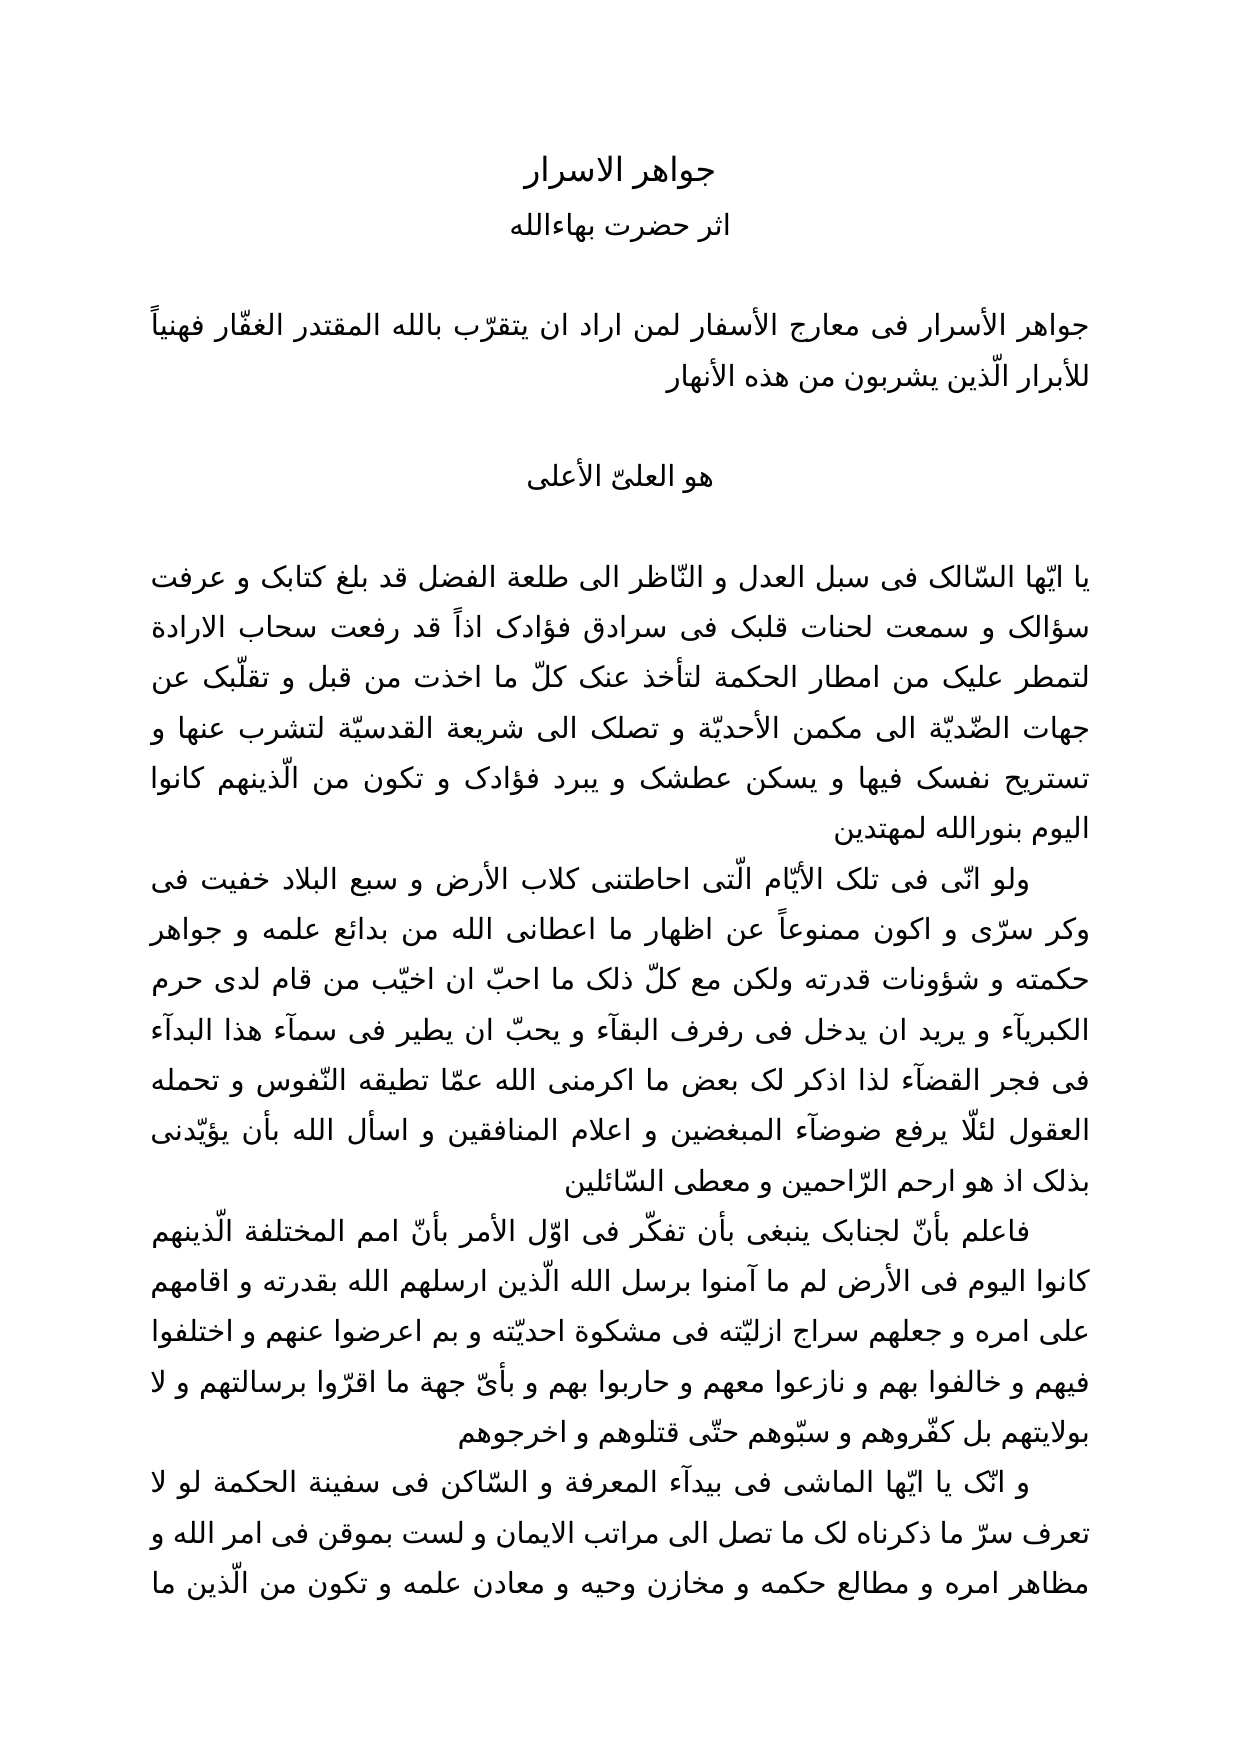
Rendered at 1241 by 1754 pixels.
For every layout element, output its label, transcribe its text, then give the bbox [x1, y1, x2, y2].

text هو العلیّ الأعلی [150, 459, 1090, 493]
text جواهر الأسرار فی معارج الأسفار لمن اراد ان یتقرّب بالله المقتدر الغفّار فهنیاً للأبرار الّذین یشربون من هذه الأنهار [150, 308, 1090, 392]
text جواهر الاسرار [150, 150, 1090, 188]
text یا ایّها السّالک فی سبل العدل و النّاظر الی طلعة الفضل قد بلغ کتابک و عرفت سؤالک و سمعت لحنات قلبک فی سرادق فؤادک اذاً قد رفعت سحاب الارادة لتمطر علیک من امطار الحکمة لتأخذ عنک کلّ ما اخذت من قبل و تقلّبک عن جهات الضّدیّة الی مکمن الأحدیّة و تصلک الی شریعة القدسیّة لتشرب عنها و تستریح نفسک فیها و یسکن عطشک و یبرد فؤادک و تکون من الّذینهم کانوا الیوم بنورالله لمهتدین [150, 560, 1090, 845]
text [150, 1465, 1090, 1599]
text فاعلم بأنّ لجنابک ینبغی بأن تفکّر فی اوّل الأمر بأنّ امم المختلفة الّذینهم کانوا الیوم فی الأرض لم ما آمنوا برسل الله الّذین ارسلهم الله بقدرته و اقامهم علی امره و جعلهم سراج ازلیّته فی مشکوة احدیّته و بم اعرضوا عنهم و اختلفوا فیهم و خالفوا بهم و نازعوا معهم و حاربوا بهم و بأیّ جهة ما اقرّوا برسالتهم و لا بولایتهم بل کفّروهم و سبّوهم حتّی قتلوهم و اخرجوهم [150, 1214, 1090, 1449]
text ولو انّی فی تلک الأیّام الّتی احاطتنی کلاب الأرض و سبع البلاد خفیت فی وکر سرّی و اکون ممنوعاً عن اظهار ما اعطانی الله من بدائع علمه و جواهر حکمته و شؤونات قدرته ولکن مع کلّ ذلک ما احبّ ان اخیّب من قام لدی حرم الکبریآء و یرید ان یدخل فی رفرف البقآء و یحبّ ان یطیر فی سمآء هذا البدآء فی فجر القضآء لذا اذکر لک بعض ما اکرمنی الله عمّا تطیقه النّفوس و تحمله العقول لئلّا یرفع ضوضآء المبغضین و اعلام المنافقین و اسأل الله بأن یؤیّدنی بذلک اذ هو ارحم الرّاحمین و معطی السّائلین [150, 862, 1090, 1197]
text اثر حضرت بهاءالله [150, 208, 1090, 241]
